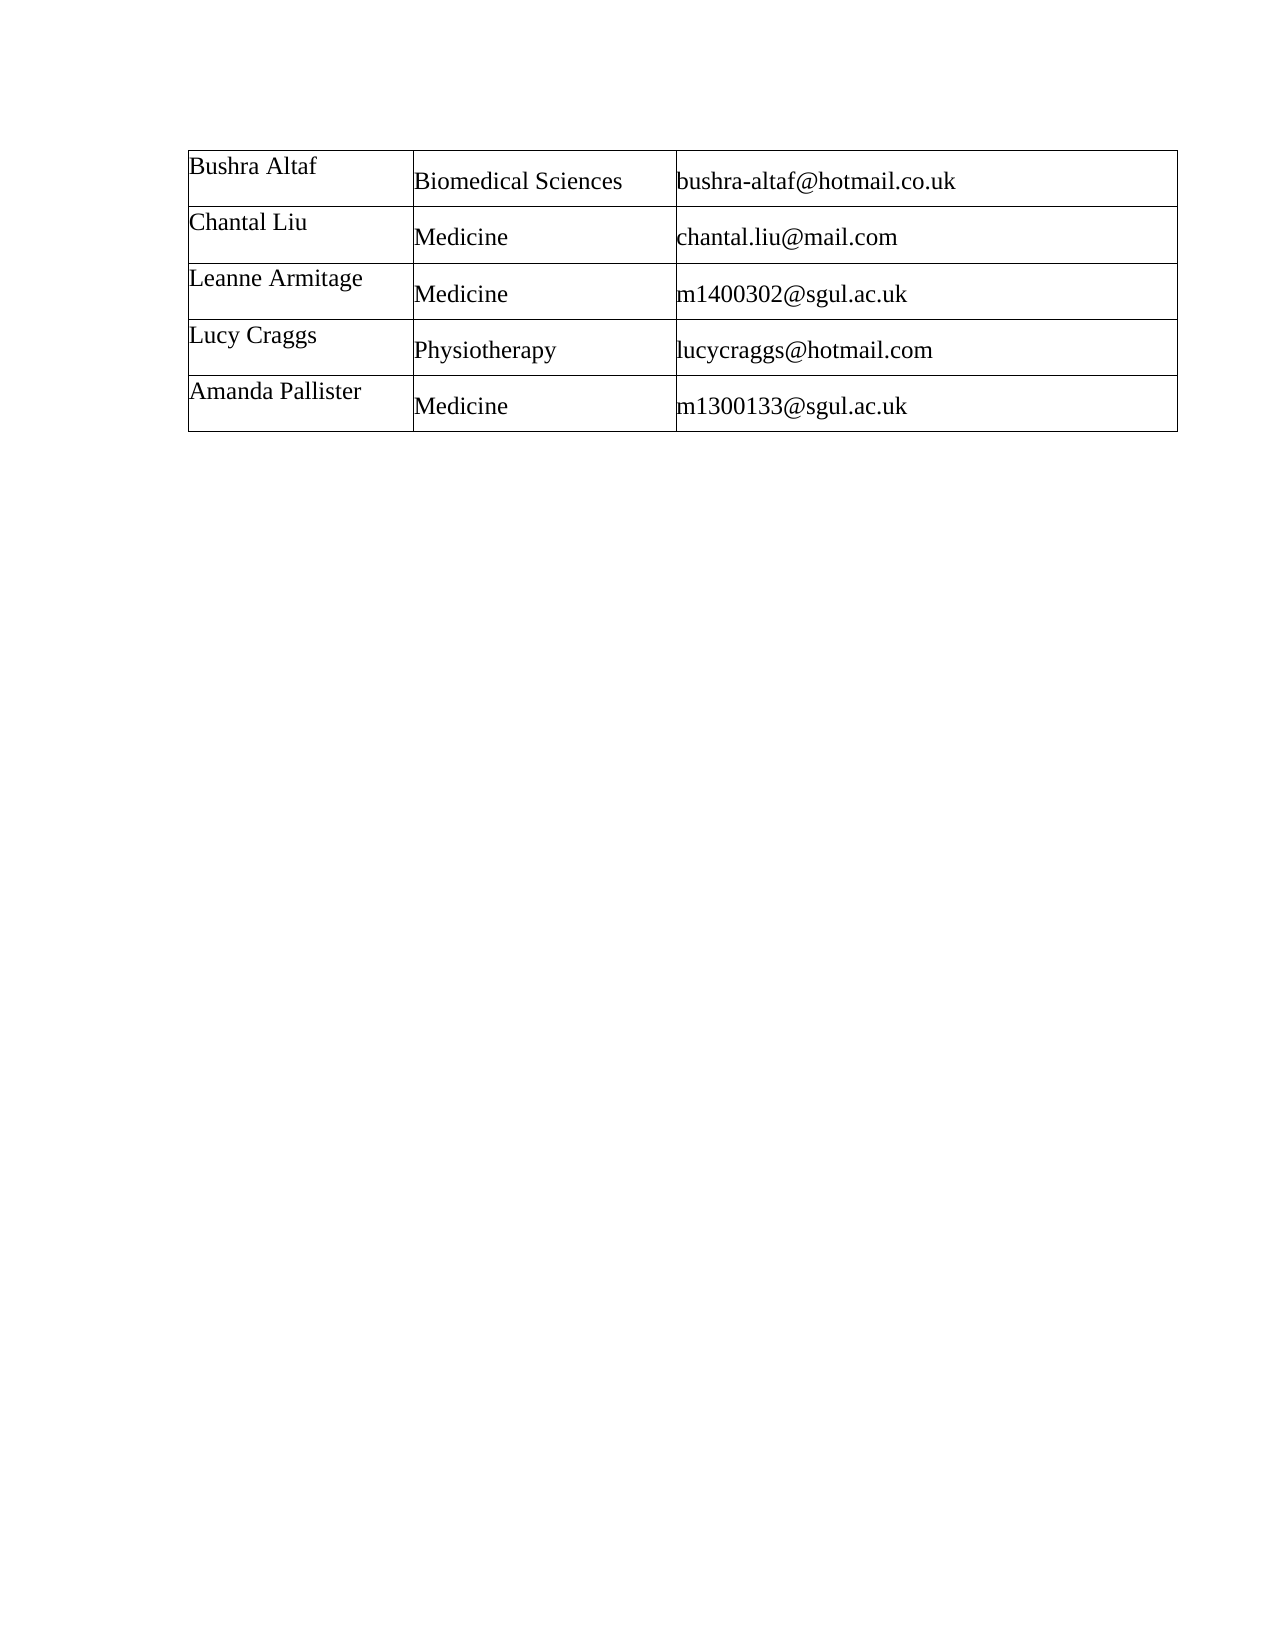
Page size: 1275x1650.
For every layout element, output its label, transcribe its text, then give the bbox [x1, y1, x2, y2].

table_cell Lucy Craggs [189, 320, 413, 375]
table_cell Medicine [414, 207, 676, 262]
table_cell Medicine [414, 264, 676, 319]
table_cell Bushra Altaf [189, 151, 413, 206]
table_cell Leanne Armitage [189, 264, 413, 319]
table_cell Physiotherapy [414, 320, 676, 375]
table_cell Medicine [414, 376, 676, 431]
table_cell Biomedical Sciences [414, 151, 676, 206]
table_cell m1300133@sgul.ac.uk [677, 376, 1177, 431]
table_cell Chantal Liu [189, 207, 413, 262]
table_cell chantal.liu@mail.com [677, 207, 1177, 262]
table_cell bushra-altaf@hotmail.co.uk [677, 151, 1177, 206]
table_cell Amanda Pallister [189, 376, 413, 431]
table_cell m1400302@sgul.ac.uk [677, 264, 1177, 319]
table_cell lucycraggs@hotmail.com [677, 320, 1177, 375]
